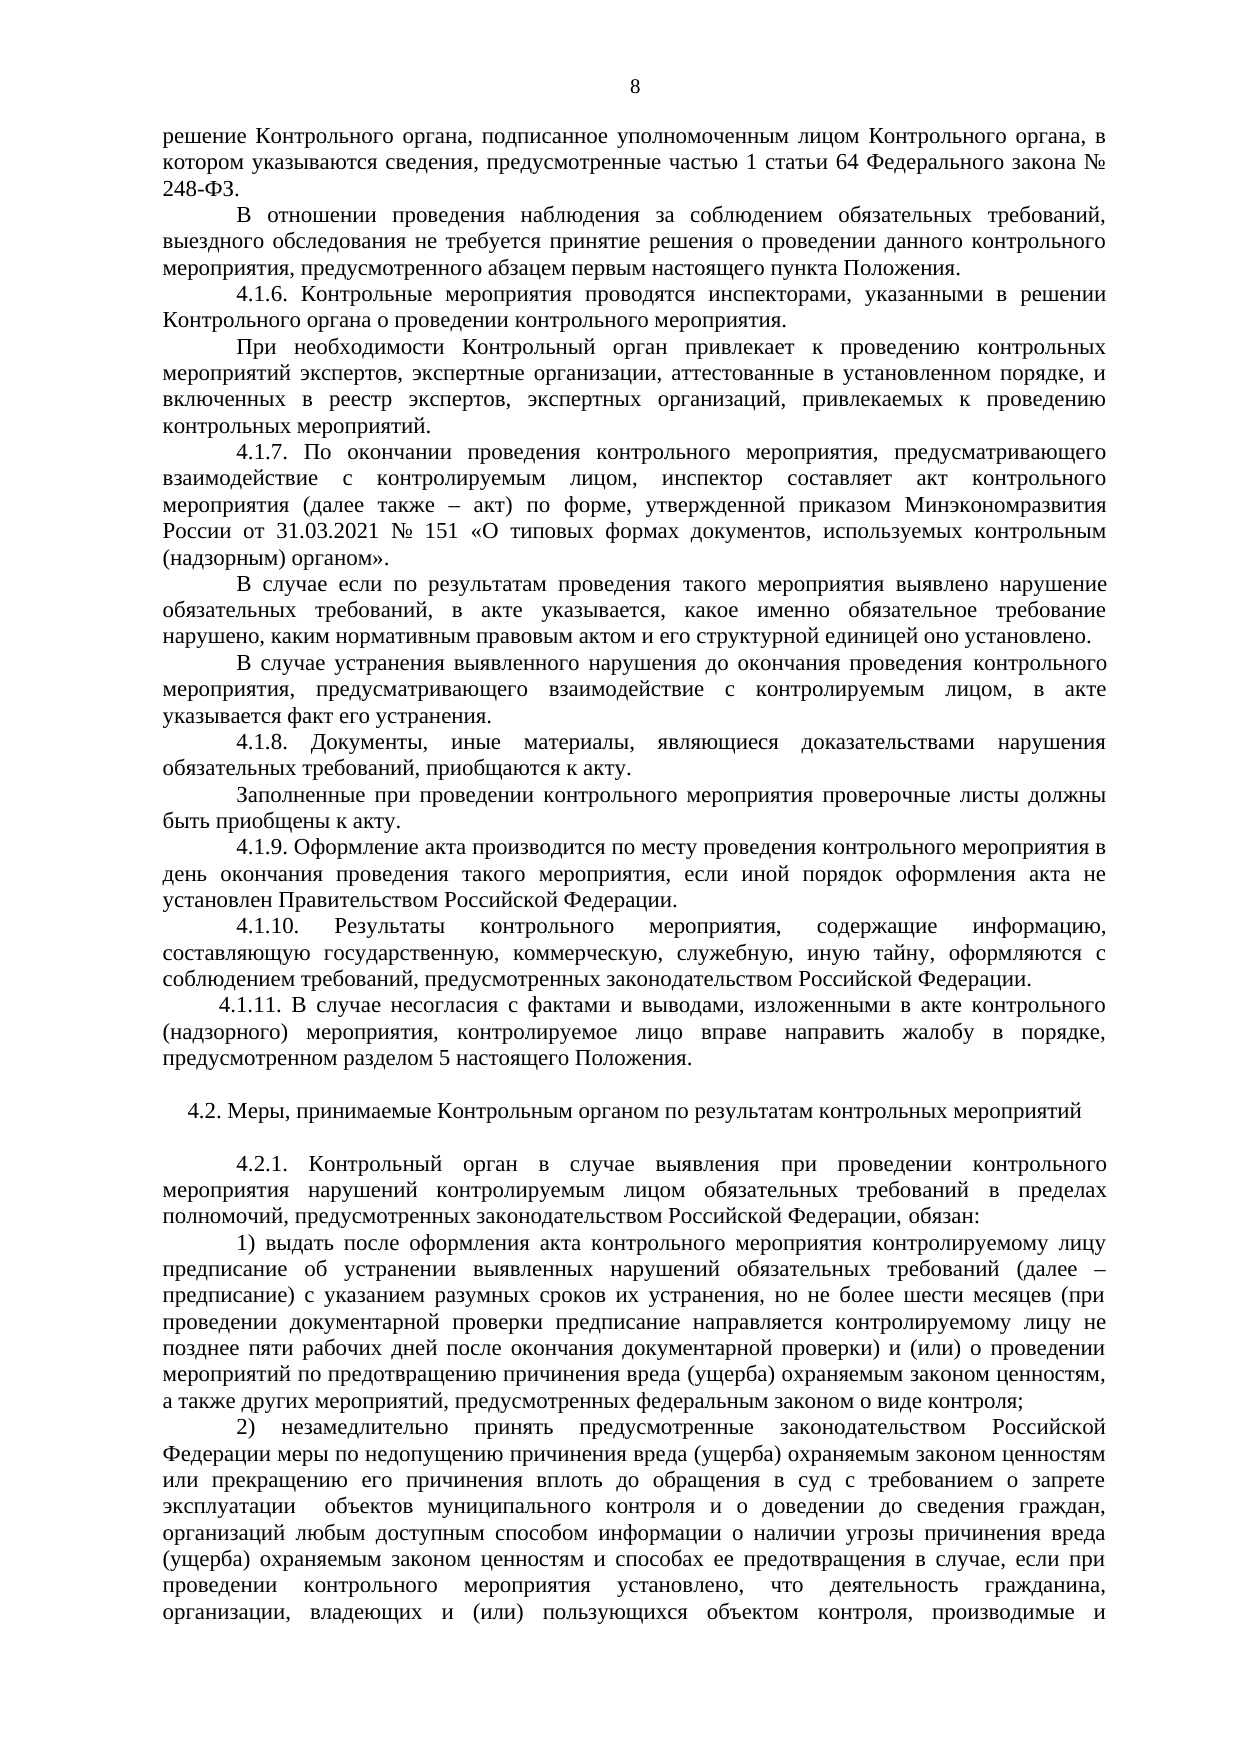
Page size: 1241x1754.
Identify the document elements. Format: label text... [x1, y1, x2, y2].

text 4.1.11. В случае несогласия с фактами и выводами, изложенными в акте контрольного (надзорного) мероприятия, контролируемое лицо вправе направить жалобу в порядке, предусмотренном разделом 5 настоящего Положения. [162, 992, 1107, 1071]
text 4.1.8. Документы, иные материалы, являющиеся доказательствами нарушения обязательных требований, приобщаются к акту. [162, 728, 1107, 781]
list 4.1.7. По окончании проведения контрольного мероприятия, предусматривающего взаимодействие с контролируемым лицом, инспектор составляет акт контрольного мероприятия (далее также – акт) по форме, утвержденной приказом Минэкономразвития России от 31.03.2021 № 151 «О типовых формах документов, используемых контрольным (надзорным) органом». [162, 438, 1107, 570]
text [162, 122, 1107, 201]
text 4.2. Меры, принимаемые Контрольным органом по результатам контрольных мероприятий [162, 1097, 1107, 1123]
text В отношении проведения наблюдения за соблюдением обязательных требований, выездного обследования не требуется принятие решения о проведении данного контрольного мероприятия, предусмотренного абзацем первым настоящего пункта Положения. [162, 201, 1107, 280]
text 4.1.6. Контрольные мероприятия проводятся инспекторами, указанными в решении Контрольного органа о проведении контрольного мероприятия. [162, 280, 1107, 333]
list 4.2.1. Контрольный орган в случае выявления при проведении контрольного мероприятия нарушений контролируемым лицом обязательных требований в пределах полномочий, предусмотренных законодательством Российской Федерации, обязан: [162, 1150, 1107, 1229]
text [162, 1413, 1107, 1624]
list В случае устранения выявленного нарушения до окончания проведения контрольного мероприятия, предусматривающего взаимодействие с контролируемым лицом, в акте указывается факт его устранения. [162, 649, 1107, 728]
text Заполненные при проведении контрольного мероприятия проверочные листы должны быть приобщены к акту. [162, 781, 1107, 833]
list При необходимости Контрольный орган привлекает к проведению контрольных мероприятий экспертов, экспертные организации, аттестованные в установленном порядке, и включенных в реестр экспертов, экспертных организаций, привлекаемых к проведению контрольных мероприятий. [162, 333, 1107, 438]
text 1) выдать после оформления акта контрольного мероприятия контролируемому лицу предписание об устранении выявленных нарушений обязательных требований (далее – предписание) с указанием разумных сроков их устранения, но не более шести месяцев (при проведении документарной проверки предписание направляется контролируемому лицу не позднее пяти рабочих дней после окончания документарной проверки) и (или) о проведении мероприятий по предотвращению причинения вреда (ущерба) охраняемым законом ценностям, а также других мероприятий, предусмотренных федеральным законом о виде контроля; [162, 1229, 1107, 1413]
text 4.1.9. Оформление акта производится по месту проведения контрольного мероприятия в день окончания проведения такого мероприятия, если иной порядок оформления акта не установлен Правительством Российской Федерации. [162, 833, 1107, 912]
text 4.1.10. Результаты контрольного мероприятия, содержащие информацию, составляющую государственную, коммерческую, служебную, иную тайну, оформляются с соблюдением требований, предусмотренных законодательством Российской Федерации. [162, 912, 1107, 992]
list В случае если по результатам проведения такого мероприятия выявлено нарушение обязательных требований, в акте указывается, какое именно обязательное требование нарушено, каким нормативным правовым актом и его структурной единицей оно установлено. [162, 570, 1107, 649]
